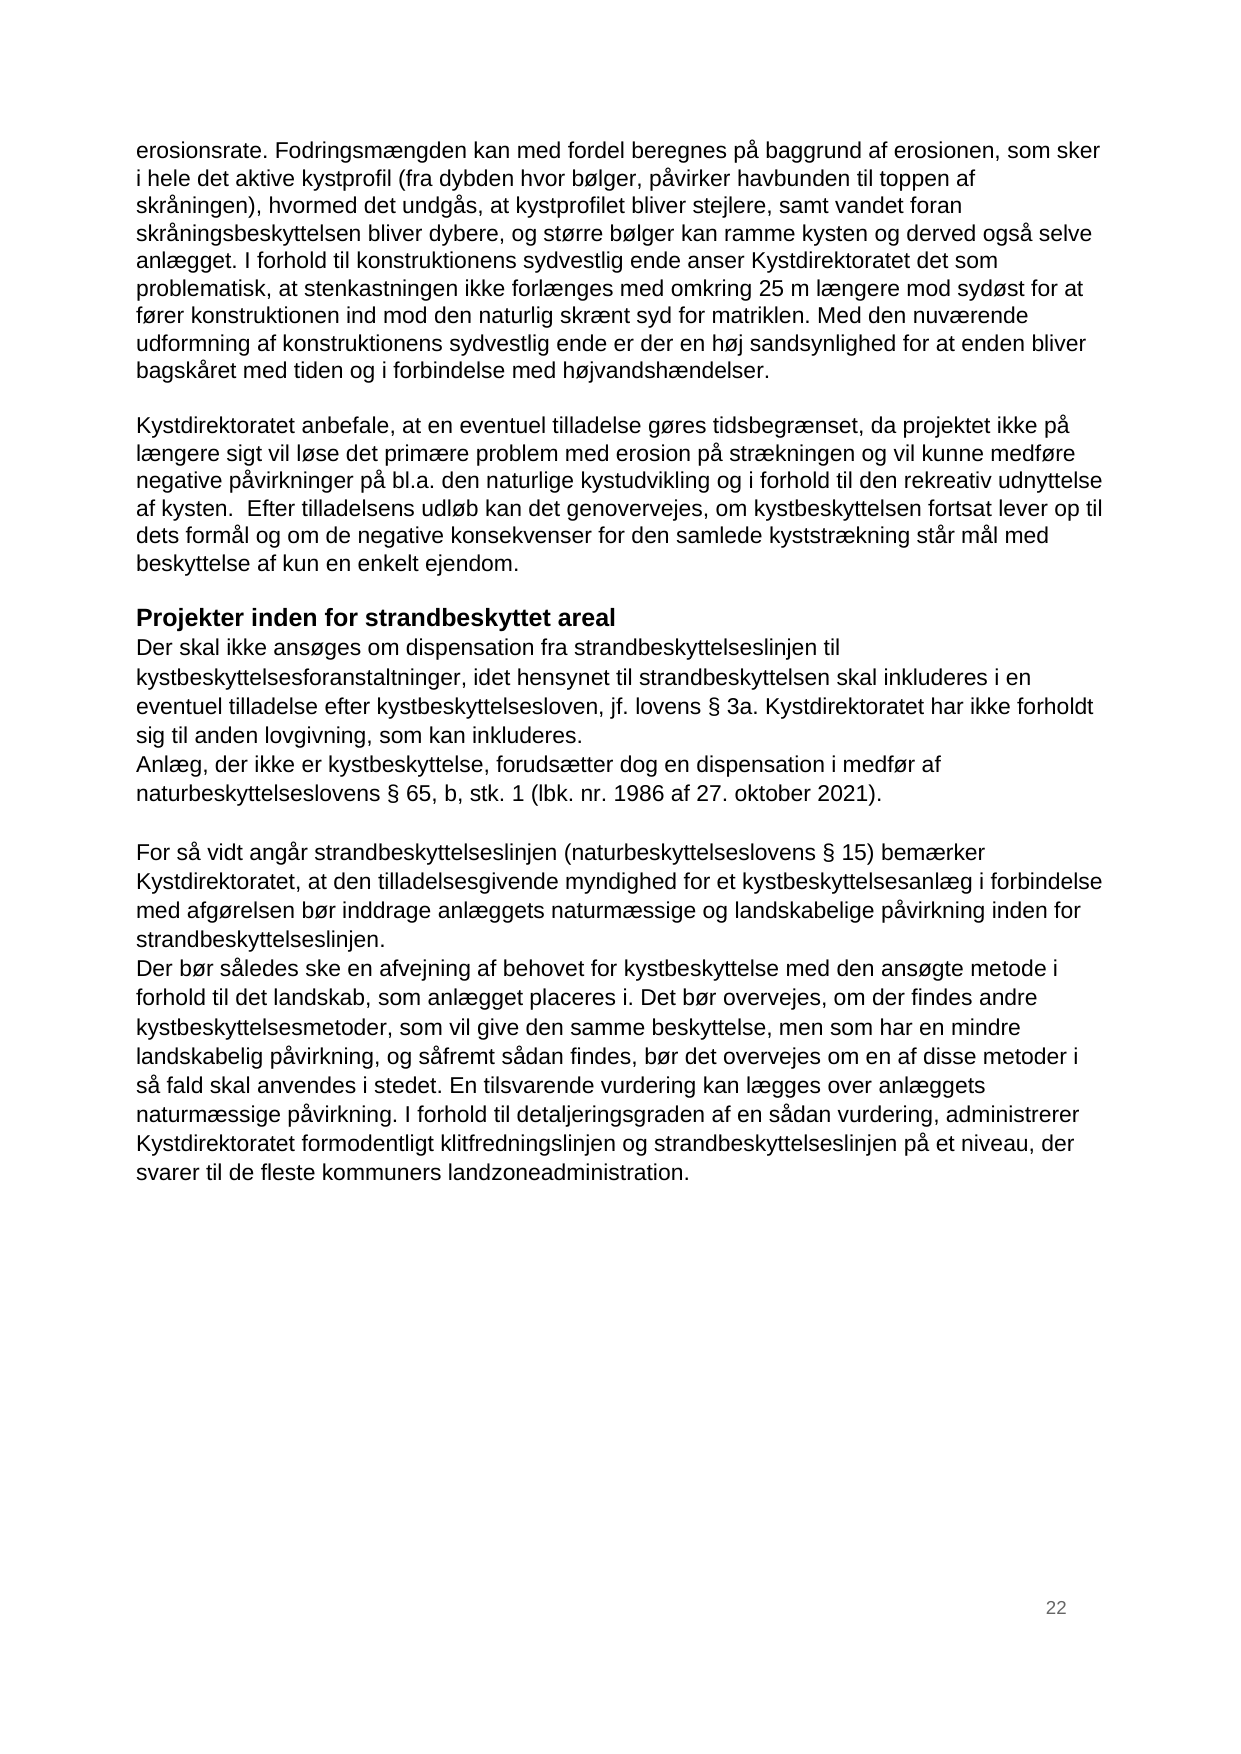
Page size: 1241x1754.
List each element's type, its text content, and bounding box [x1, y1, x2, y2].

text Anlæg, der ikke er kystbeskyttelse, forudsætter dog en dispensation i medfør af naturbeskyttelseslovens § 65, b, stk. 1 (lbk. nr. 1986 af 27. oktober 2021). [136, 749, 1104, 807]
text For så vidt angår strandbeskyttelseslinjen (naturbeskyttelseslovens § 15) bemærker Kystdirektoratet, at den tilladelsesgivende myndighed for et kystbeskyttelsesanlæg i forbindelse med afgørelsen bør inddrage anlæggets naturmæssige og landskabelige påvirkning inden for strandbeskyttelseslinjen. [136, 837, 1104, 953]
text Der skal ikke ansøges om dispensation fra strandbeskyttelseslinjen til kystbeskyttelsesforanstaltninger, idet hensynet til strandbeskyttelsen skal inkluderes i en eventuel tilladelse efter kystbeskyttelsesloven, jf. lovens § 3a. Kystdirektoratet har ikke forholdt sig til anden lovgivning, som kan inkluderes. [136, 632, 1104, 749]
text Projekter inden for strandbeskyttet areal [136, 603, 1104, 632]
text Der bør således ske en afvejning af behovet for kystbeskyttelse med den ansøgte metode i forhold til det landskab, som anlægget placeres i. Det bør overvejes, om der findes andre kystbeskyttelsesmetoder, som vil give den samme beskyttelse, men som har en mindre landskabelig påvirkning, og såfremt sådan findes, bør det overvejes om en af disse metoder i så fald skal anvendes i stedet. En tilsvarende vurdering kan lægges over anlæggets naturmæssige påvirkning. I forhold til detaljeringsgraden af en sådan vurdering, administrerer Kystdirektoratet formodentligt klitfredningslinjen og strandbeskyttelseslinjen på et niveau, der svarer til de fleste kommuners landzoneadministration. [136, 953, 1104, 1187]
text Kystdirektoratet anbefale, at en eventuel tilladelse gøres tidsbegrænset, da projektet ikke på længere sigt vil løse det primære problem med erosion på strækningen og vil kunne medføre negative påvirkninger på bl.a. den naturlige kystudvikling og i forhold til den rekreativ udnyttelse af kysten. Efter tilladelsens udløb kan det genovervejes, om kystbeskyttelsen fortsat lever op til dets formål og om de negative konsekvenser for den samlede kyststrækning står mål med beskyttelse af kun en enkelt ejendom. [136, 411, 1104, 576]
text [136, 136, 1104, 383]
